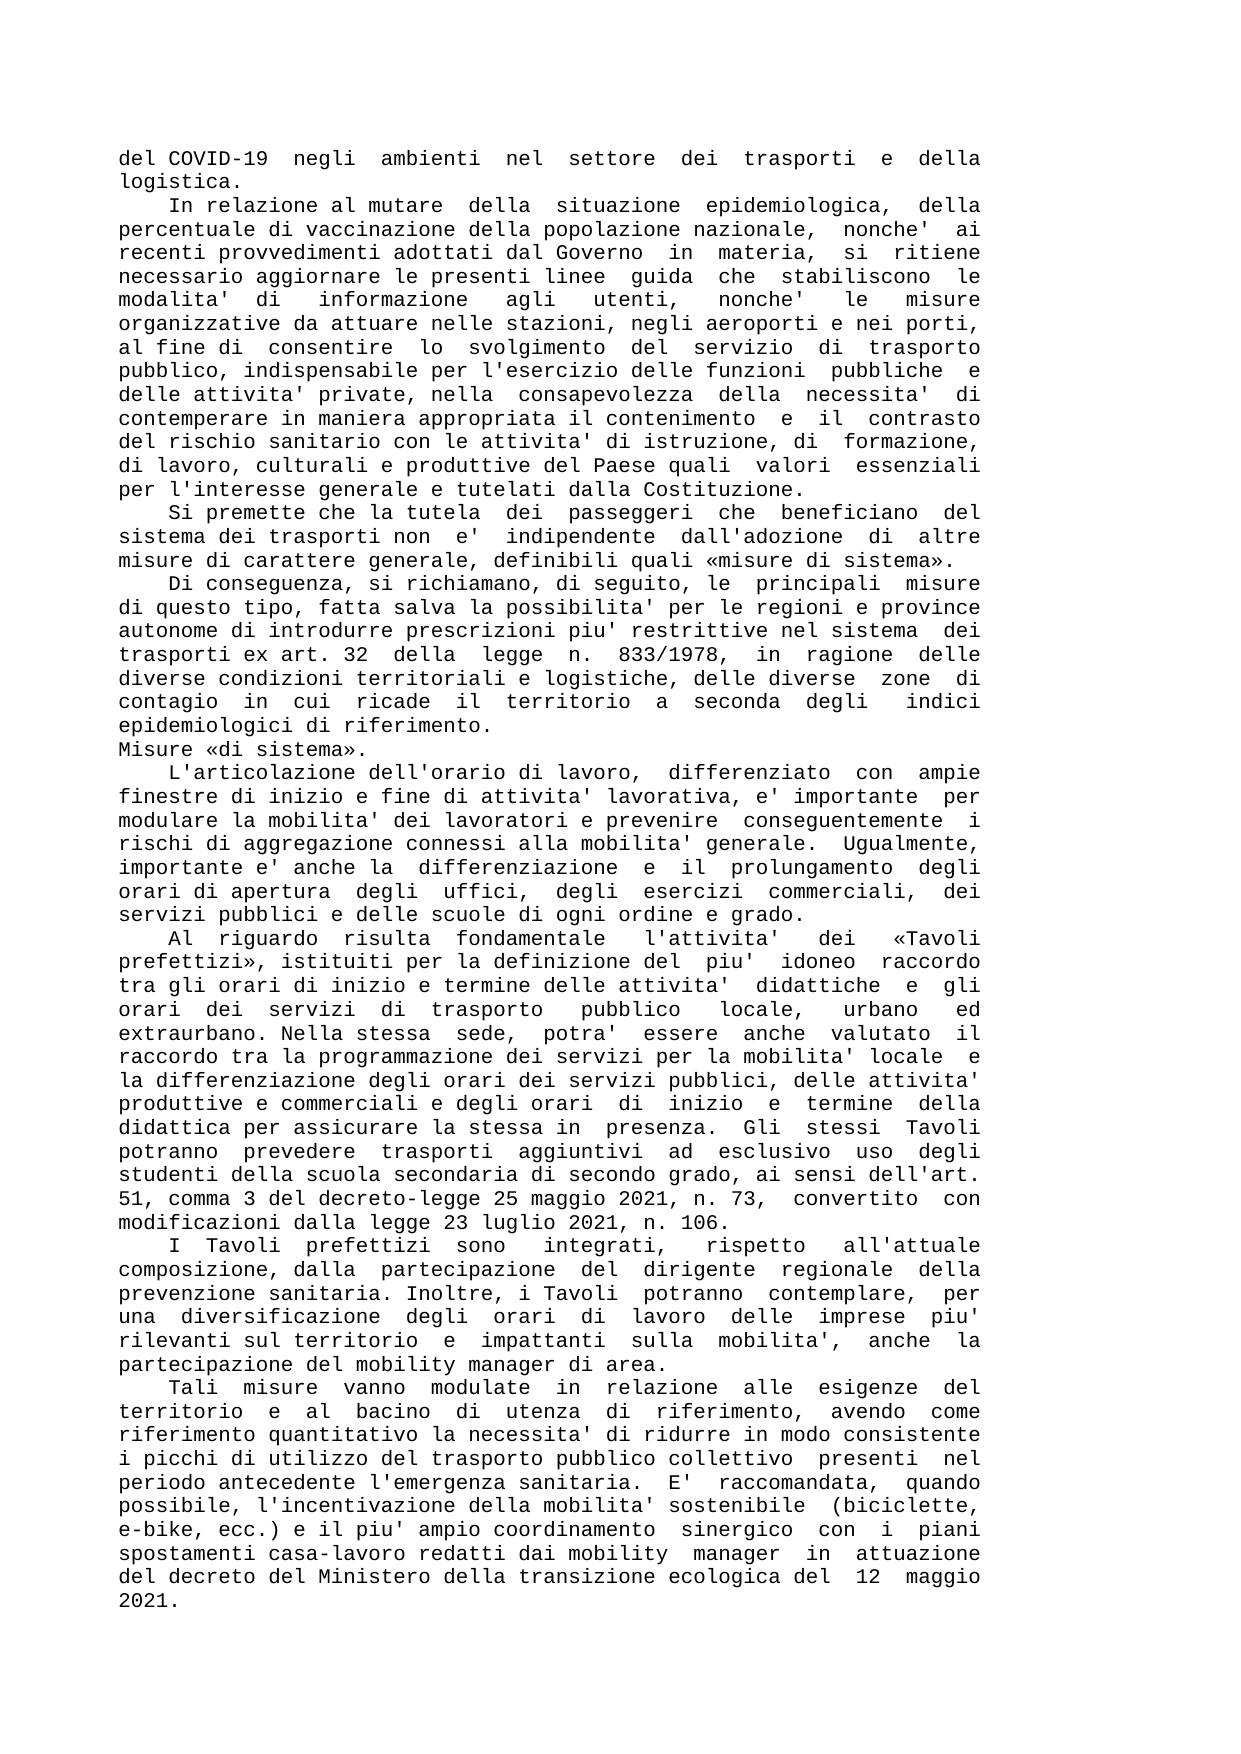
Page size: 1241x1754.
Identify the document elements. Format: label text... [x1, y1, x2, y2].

text contagio in cui ricade il territorio a seconda degli indici [118, 691, 1122, 715]
text rilevanti sul territorio e impattanti sulla mobilita', anche la [118, 1330, 1122, 1353]
text partecipazione del mobility manager di area. [118, 1353, 1122, 1377]
text pubblico, indispensabile per l'esercizio delle funzioni pubbliche e [118, 360, 1122, 384]
text prefettizi», istituiti per la definizione del piu' idoneo raccordo [118, 952, 1122, 975]
text di lavoro, culturali e produttive del Paese quali valori essenziali [118, 455, 1122, 479]
text 51, comma 3 del decreto-legge 25 maggio 2021, n. 73, convertito con [118, 1188, 1122, 1212]
text finestre di inizio e fine di attivita' lavorativa, e' importante per [118, 786, 1122, 810]
text periodo antecedente l'emergenza sanitaria. E' raccomandata, quando [118, 1472, 1122, 1495]
text L'articolazione dell'orario di lavoro, differenziato con ampie [118, 762, 1122, 786]
text territorio e al bacino di utenza di riferimento, avendo come [118, 1401, 1122, 1424]
text organizzative da attuare nelle stazioni, negli aeroporti e nei porti, [118, 313, 1122, 337]
text epidemiologici di riferimento. [118, 715, 1122, 739]
text del rischio sanitario con le attivita' di istruzione, di formazione, [118, 431, 1122, 455]
text Tali misure vanno modulate in relazione alle esigenze del [118, 1377, 1122, 1401]
text e-bike, ecc.) e il piu' ampio coordinamento sinergico con i piani [118, 1519, 1122, 1543]
text I Tavoli prefettizi sono integrati, rispetto all'attuale [118, 1235, 1122, 1259]
text prevenzione sanitaria. Inoltre, i Tavoli potranno contemplare, per [118, 1283, 1122, 1306]
text sistema dei trasporti non e' indipendente dall'adozione di altre [118, 526, 1122, 549]
text tra gli orari di inizio e termine delle attivita' didattiche e gli [118, 975, 1122, 999]
text la differenziazione degli orari dei servizi pubblici, delle attivita' [118, 1070, 1122, 1093]
text delle attivita' private, nella consapevolezza della necessita' di [118, 384, 1122, 408]
text al fine di consentire lo svolgimento del servizio di trasporto [118, 337, 1122, 360]
text percentuale di vaccinazione della popolazione nazionale, nonche' ai [118, 218, 1122, 242]
text potranno prevedere trasporti aggiuntivi ad esclusivo uso degli [118, 1141, 1122, 1164]
text modulare la mobilita' dei lavoratori e prevenire conseguentemente i [118, 810, 1122, 833]
text importante e' anche la differenziazione e il prolungamento degli [118, 857, 1122, 881]
text necessario aggiornare le presenti linee guida che stabiliscono le [118, 266, 1122, 289]
text rischi di aggregazione connessi alla mobilita' generale. Ugualmente, [118, 833, 1122, 857]
text di questo tipo, fatta salva la possibilita' per le regioni e province [118, 597, 1122, 621]
text Al riguardo risulta fondamentale l'attivita' dei «Tavoli [118, 928, 1122, 952]
text riferimento quantitativo la necessita' di ridurre in modo consistente [118, 1424, 1122, 1448]
text modificazioni dalla legge 23 luglio 2021, n. 106. [118, 1212, 1122, 1235]
text In relazione al mutare della situazione epidemiologica, della [118, 195, 1122, 218]
text autonome di introdurre prescrizioni piu' restrittive nel sistema dei [118, 621, 1122, 644]
text del COVID-19 negli ambienti nel settore dei trasporti e della [118, 148, 1122, 171]
text contemperare in maniera appropriata il contenimento e il contrasto [118, 408, 1122, 431]
text diverse condizioni territoriali e logistiche, delle diverse zone di [118, 668, 1122, 691]
text composizione, dalla partecipazione del dirigente regionale della [118, 1259, 1122, 1283]
text i picchi di utilizzo del trasporto pubblico collettivo presenti nel [118, 1448, 1122, 1472]
text studenti della scuola secondaria di secondo grado, ai sensi dell'art. [118, 1164, 1122, 1188]
text logistica. [118, 171, 1122, 195]
text orari dei servizi di trasporto pubblico locale, urbano ed [118, 999, 1122, 1022]
text Di conseguenza, si richiamano, di seguito, le principali misure [118, 573, 1122, 597]
text una diversificazione degli orari di lavoro delle imprese piu' [118, 1306, 1122, 1330]
text del decreto del Ministero della transizione ecologica del 12 maggio [118, 1566, 1122, 1590]
text recenti provvedimenti adottati dal Governo in materia, si ritiene [118, 242, 1122, 266]
text spostamenti casa-lavoro redatti dai mobility manager in attuazione [118, 1543, 1122, 1566]
text possibile, l'incentivazione della mobilita' sostenibile (biciclette, [118, 1495, 1122, 1519]
text Si premette che la tutela dei passeggeri che beneficiano del [118, 502, 1122, 526]
text modalita' di informazione agli utenti, nonche' le misure [118, 289, 1122, 313]
text misure di carattere generale, definibili quali «misure di sistema». [118, 549, 1122, 573]
text orari di apertura degli uffici, degli esercizi commerciali, dei [118, 881, 1122, 904]
text trasporti ex art. 32 della legge n. 833/1978, in ragione delle [118, 644, 1122, 668]
text extraurbano. Nella stessa sede, potra' essere anche valutato il [118, 1022, 1122, 1046]
text produttive e commerciali e degli orari di inizio e termine della [118, 1093, 1122, 1117]
text servizi pubblici e delle scuole di ogni ordine e grado. [118, 904, 1122, 928]
text didattica per assicurare la stessa in presenza. Gli stessi Tavoli [118, 1117, 1122, 1141]
text per l'interesse generale e tutelati dalla Costituzione. [118, 479, 1122, 502]
text Misure «di sistema». [118, 739, 1122, 762]
text 2021. [118, 1590, 1122, 1614]
text raccordo tra la programmazione dei servizi per la mobilita' locale e [118, 1046, 1122, 1070]
